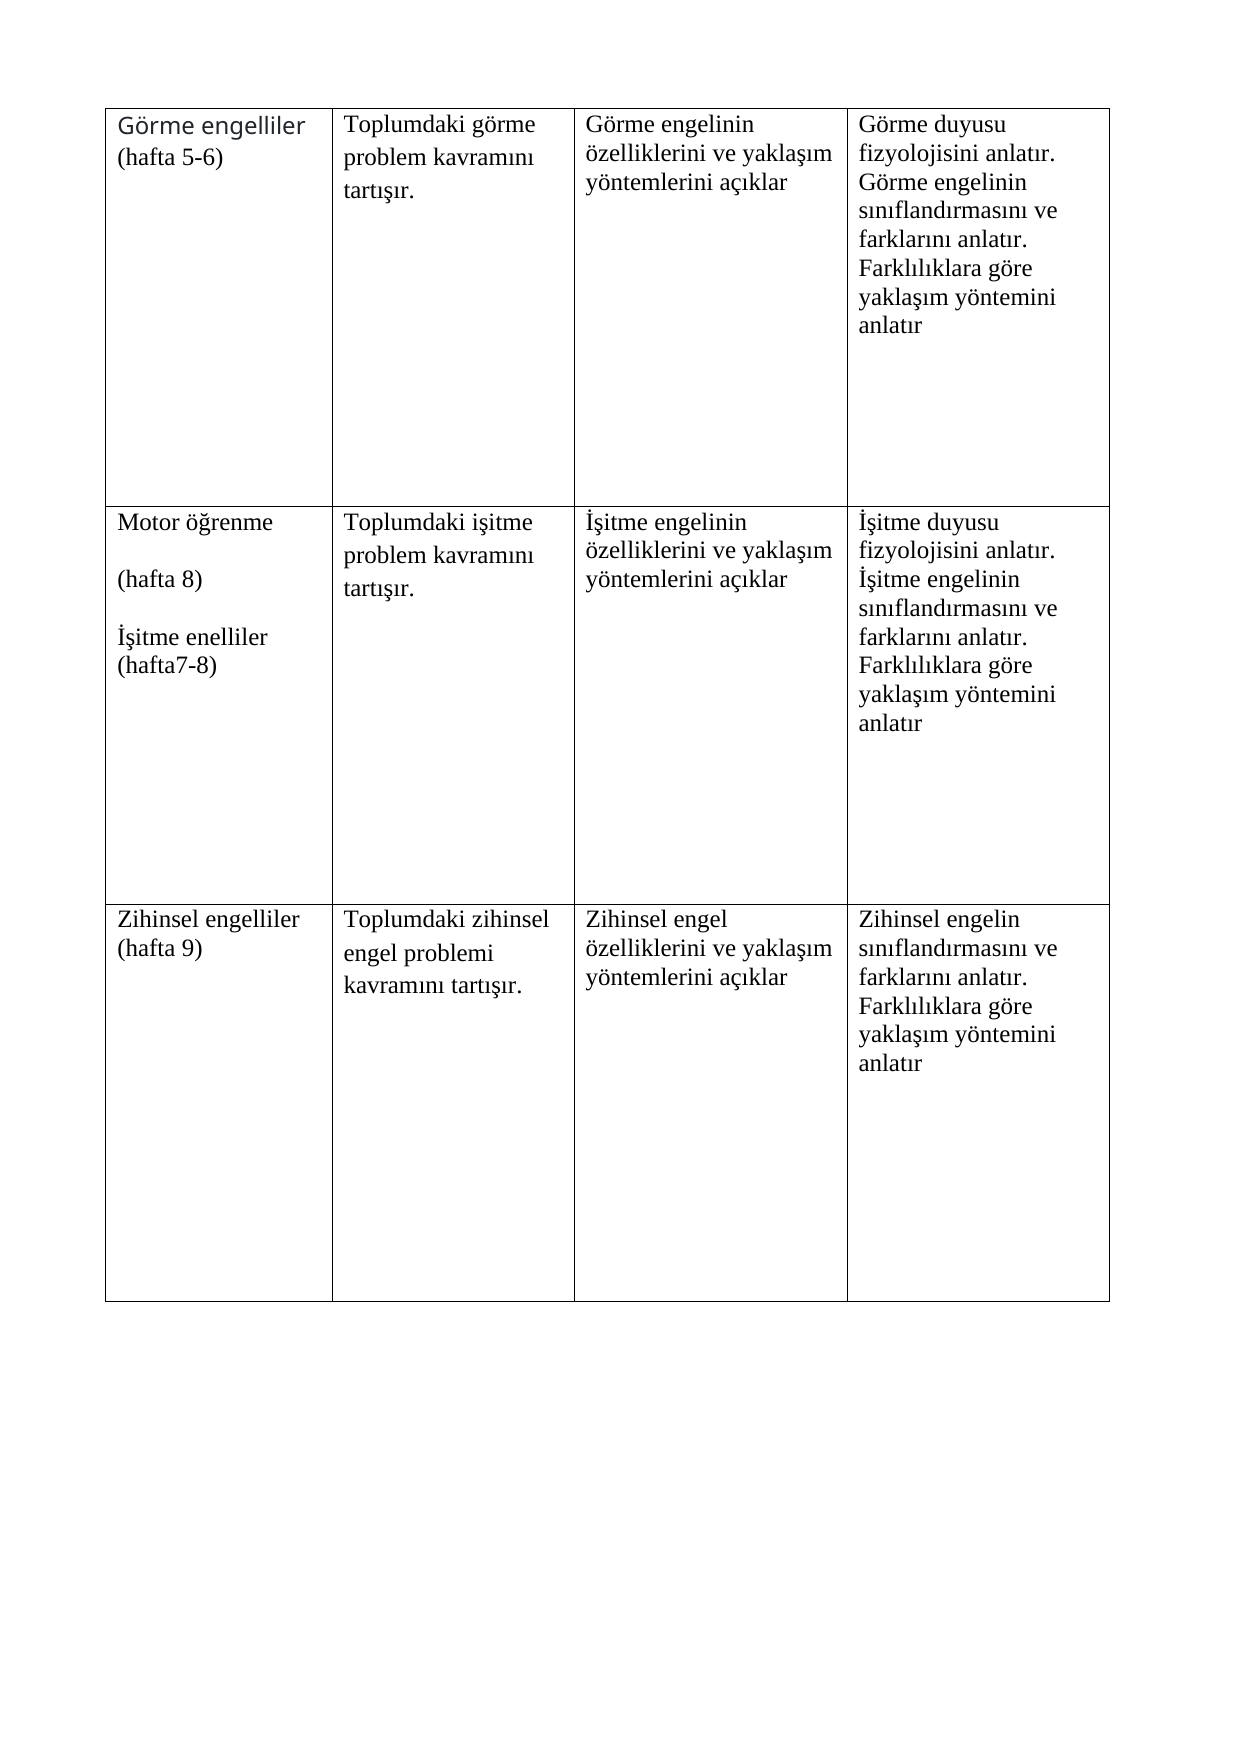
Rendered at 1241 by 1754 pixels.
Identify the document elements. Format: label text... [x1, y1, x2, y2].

table_cell Toplumdaki zihinsel engel problemi kavramını tartışır. [333, 905, 574, 1301]
table_cell Toplumdaki işitme problem kavramını tartışır. [333, 507, 574, 903]
table_cell Zihinsel engelin sınıflandırmasını ve farklarını anlatır. Farklılıklara göre yaklaşım yöntemini anlatır [848, 905, 1109, 1301]
table_cell Motor öğrenme (hafta 8) İşitme enelliler (hafta7-8) [106, 507, 332, 903]
table_cell İşitme engelinin özelliklerini ve yaklaşım yöntemlerini açıklar [575, 507, 847, 903]
table_cell İşitme duyusu fizyolojisini anlatır. İşitme engelinin sınıflandırmasını ve farklarını anlatır. Farklılıklara göre yaklaşım yöntemini anlatır [848, 507, 1109, 903]
table_cell Görme engelliler (hafta 5-6) [106, 109, 332, 506]
table_cell Zihinsel engel özelliklerini ve yaklaşım yöntemlerini açıklar [575, 905, 847, 1301]
table_cell Toplumdaki görme problem kavramını tartışır. [333, 109, 574, 506]
table_cell Zihinsel engelliler (hafta 9) [106, 905, 332, 1301]
table_cell Görme duyusu fizyolojisini anlatır. Görme engelinin sınıflandırmasını ve farklarını anlatır. Farklılıklara göre yaklaşım yöntemini anlatır [848, 109, 1109, 506]
table_cell Görme engelinin özelliklerini ve yaklaşım yöntemlerini açıklar [575, 109, 847, 506]
